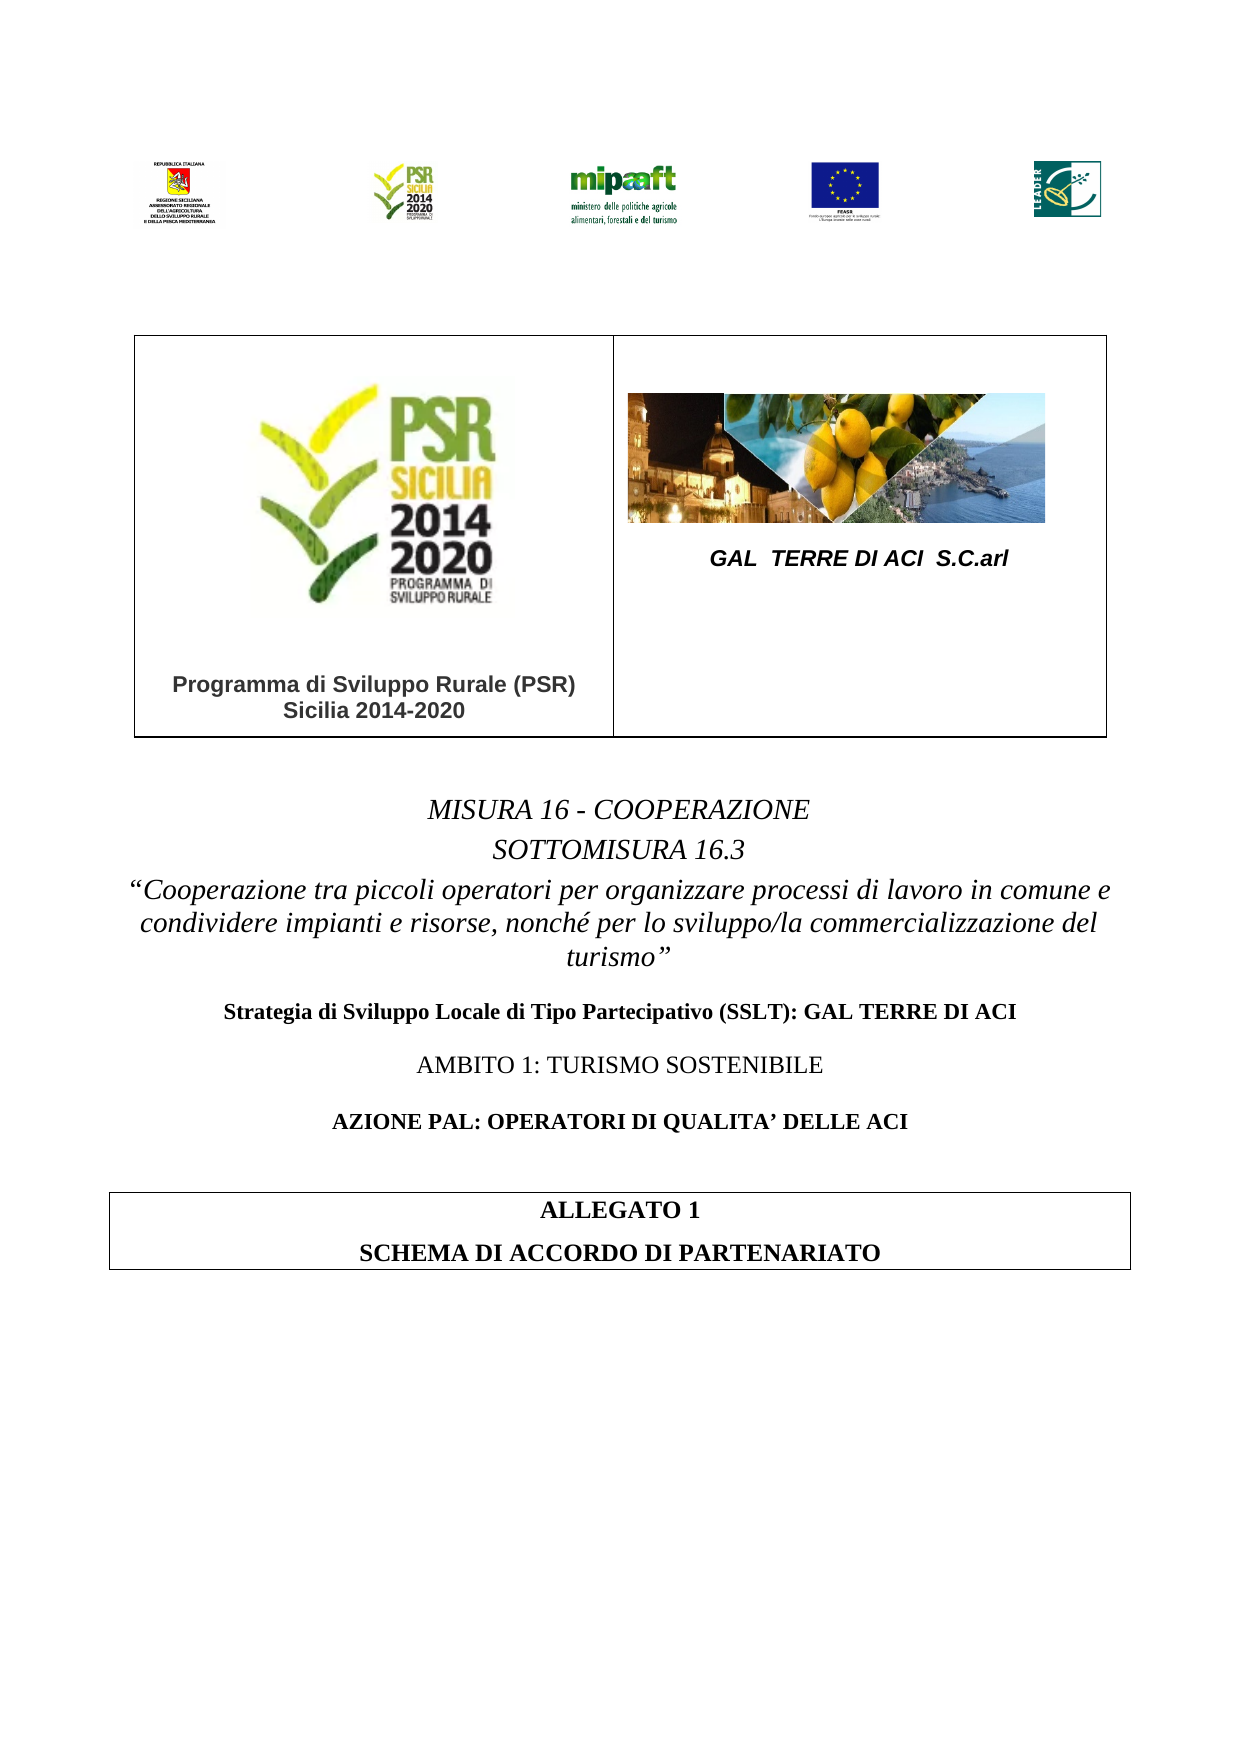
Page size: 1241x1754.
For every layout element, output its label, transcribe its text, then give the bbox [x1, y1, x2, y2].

picture [563, 161, 684, 229]
picture [626, 393, 1045, 522]
text ALLEGATO 1 [110, 1193, 1130, 1224]
text SCHEMA DI ACCORDO DI PARTENARIATO [110, 1235, 1130, 1269]
picture [367, 161, 438, 223]
picture [1034, 161, 1102, 217]
text MISURA 16 - COOPERAZIONE [118, 792, 1122, 826]
table_header GAL TERRE DI ACI S.C.arl [614, 336, 1106, 736]
text SOTTOMISURA 16.3 [118, 832, 1122, 866]
subtitle Strategia di Sviluppo Locale di Tipo Partecipativo (SSLT): GAL TERRE DI ACI [118, 998, 1122, 1024]
text AZIONE PAL: OPERATORI DI QUALITA’ DELLE ACI [118, 1108, 1122, 1134]
picture [233, 376, 515, 618]
text AMBITO 1: TURISMO SOSTENIBILE [118, 1050, 1122, 1079]
text “Cooperazione tra piccoli operatori per organizzare processi di lavoro in comune e condividere impianti e risorse, nonché per lo sviluppo/la commercializzazione del turismo” [118, 872, 1122, 973]
table_header Programma di Sviluppo Rurale (PSR) Sicilia 2014-2020 [135, 336, 613, 736]
picture [133, 161, 226, 229]
